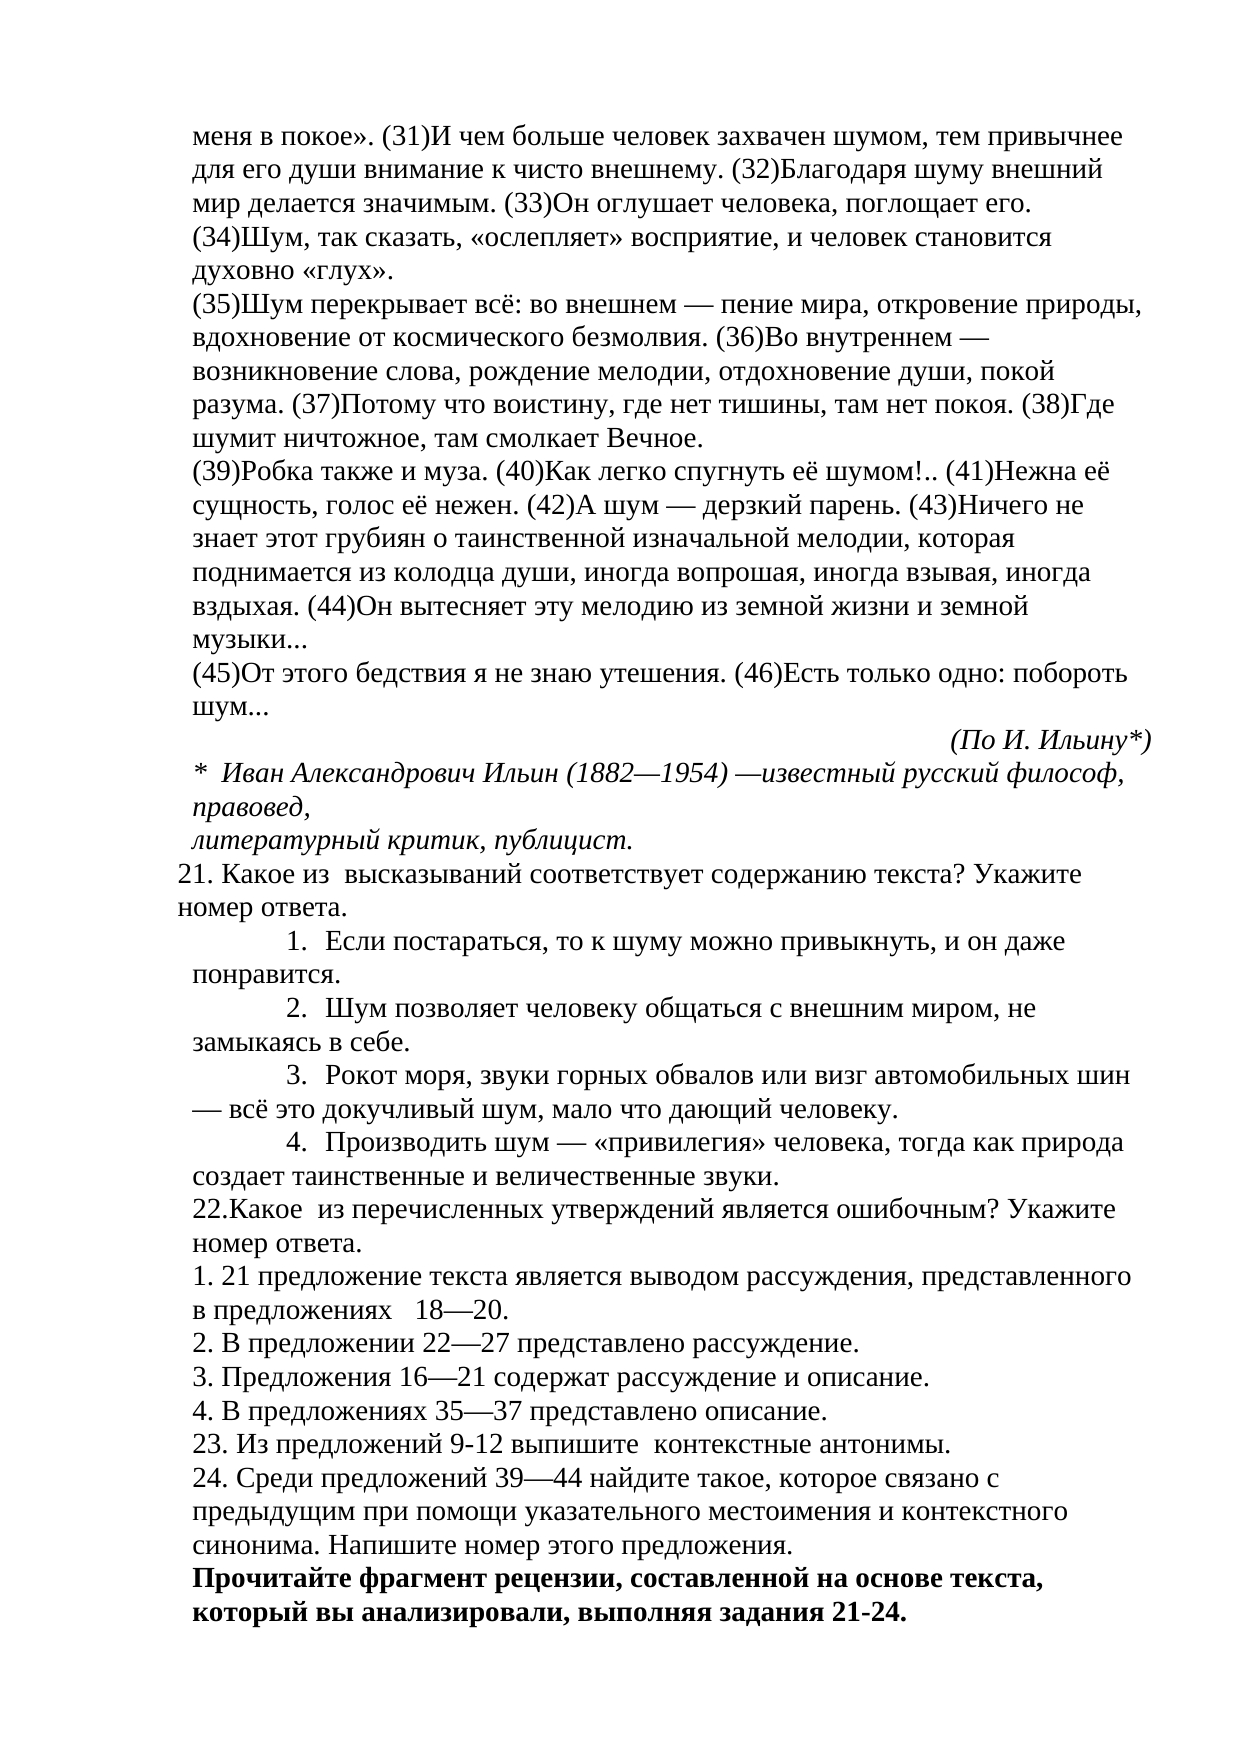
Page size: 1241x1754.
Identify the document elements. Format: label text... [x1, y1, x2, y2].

list Производить шум — «привилегия» человека, тогда как природа создает таинственные и величественные звуки. [192, 1124, 1152, 1191]
list Рокот моря, звуки горных обвалов или визг автомобильных шин — всё это докучливый шум, мало что дающий человеку. [192, 1057, 1152, 1124]
text (39)Робка также и муза. (40)Как легко спугнуть её шумом!.. (41)Нежна её сущность, голос её нежен. (42)А шум — дерзкий парень. (43)Ничего не знает этот грубиян о таинственной изначальной мелодии, которая поднимается из колодца души, иногда вопрошая, иногда взывая, иногда вздыхая. (44)Он вытесняет эту мелодию из земной жизни и земной музыки... [192, 453, 1152, 655]
text 23. Из предложений 9-12 выпишите контекстные антонимы. [192, 1426, 1152, 1460]
list Шум позволяет человеку общаться с внешним миром, не замыкаясь в себе. [192, 990, 1152, 1057]
text Прочитайте фрагмент рецензии, составленной на основе текста, который вы анализировали, выполняя задания 21-24. [192, 1560, 1152, 1627]
list Если постараться, то к шуму можно привыкнуть, и он даже понравится. [192, 923, 1152, 990]
text 22.Какое из перечисленных утверждений является ошибочным? Укажите номер ответа. [192, 1191, 1152, 1258]
text (35)Шум перекрывает всё: во внешнем — пение мира, откровение природы, вдохновение от космического безмолвия. (36)Во внутреннем — возникновение слова, рождение мелодии, отдохновение души, покой разума. (37)Потому что воистину, где нет тишины, там нет покоя. (38)Где шумит ничтожное, там смолкает Вечное. [192, 286, 1152, 453]
text 2. В предложении 22—27 представлено рассуждение. [192, 1326, 1152, 1359]
text 21. Какое из высказываний соответствует содержанию текста? Укажите номер ответа. [177, 856, 1152, 923]
text 1. 21 предложение текста является выводом рассуждения, представленного в предложениях 18—20. [192, 1258, 1152, 1326]
text 3. Предложения 16—21 содержат рассуждение и описание. [192, 1359, 1152, 1393]
text * Иван Александрович Ильин (1882—1954) —известный русский философ, правовед, литературный критик, публицист. [192, 755, 1152, 856]
text 4. В предложениях 35—37 представлено описание. [192, 1393, 1152, 1426]
text 24. Среди предложений 39—44 найдите такое, которое связано с предыдущим при помощи указательного местоимения и контекстного синонима. Напишите номер этого предложения. [192, 1460, 1152, 1560]
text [192, 118, 1152, 286]
text (По И. Ильину*) [192, 722, 1152, 755]
text (45)От этого бедствия я не знаю утешения. (46)Есть только одно: побороть шум... [192, 655, 1152, 722]
